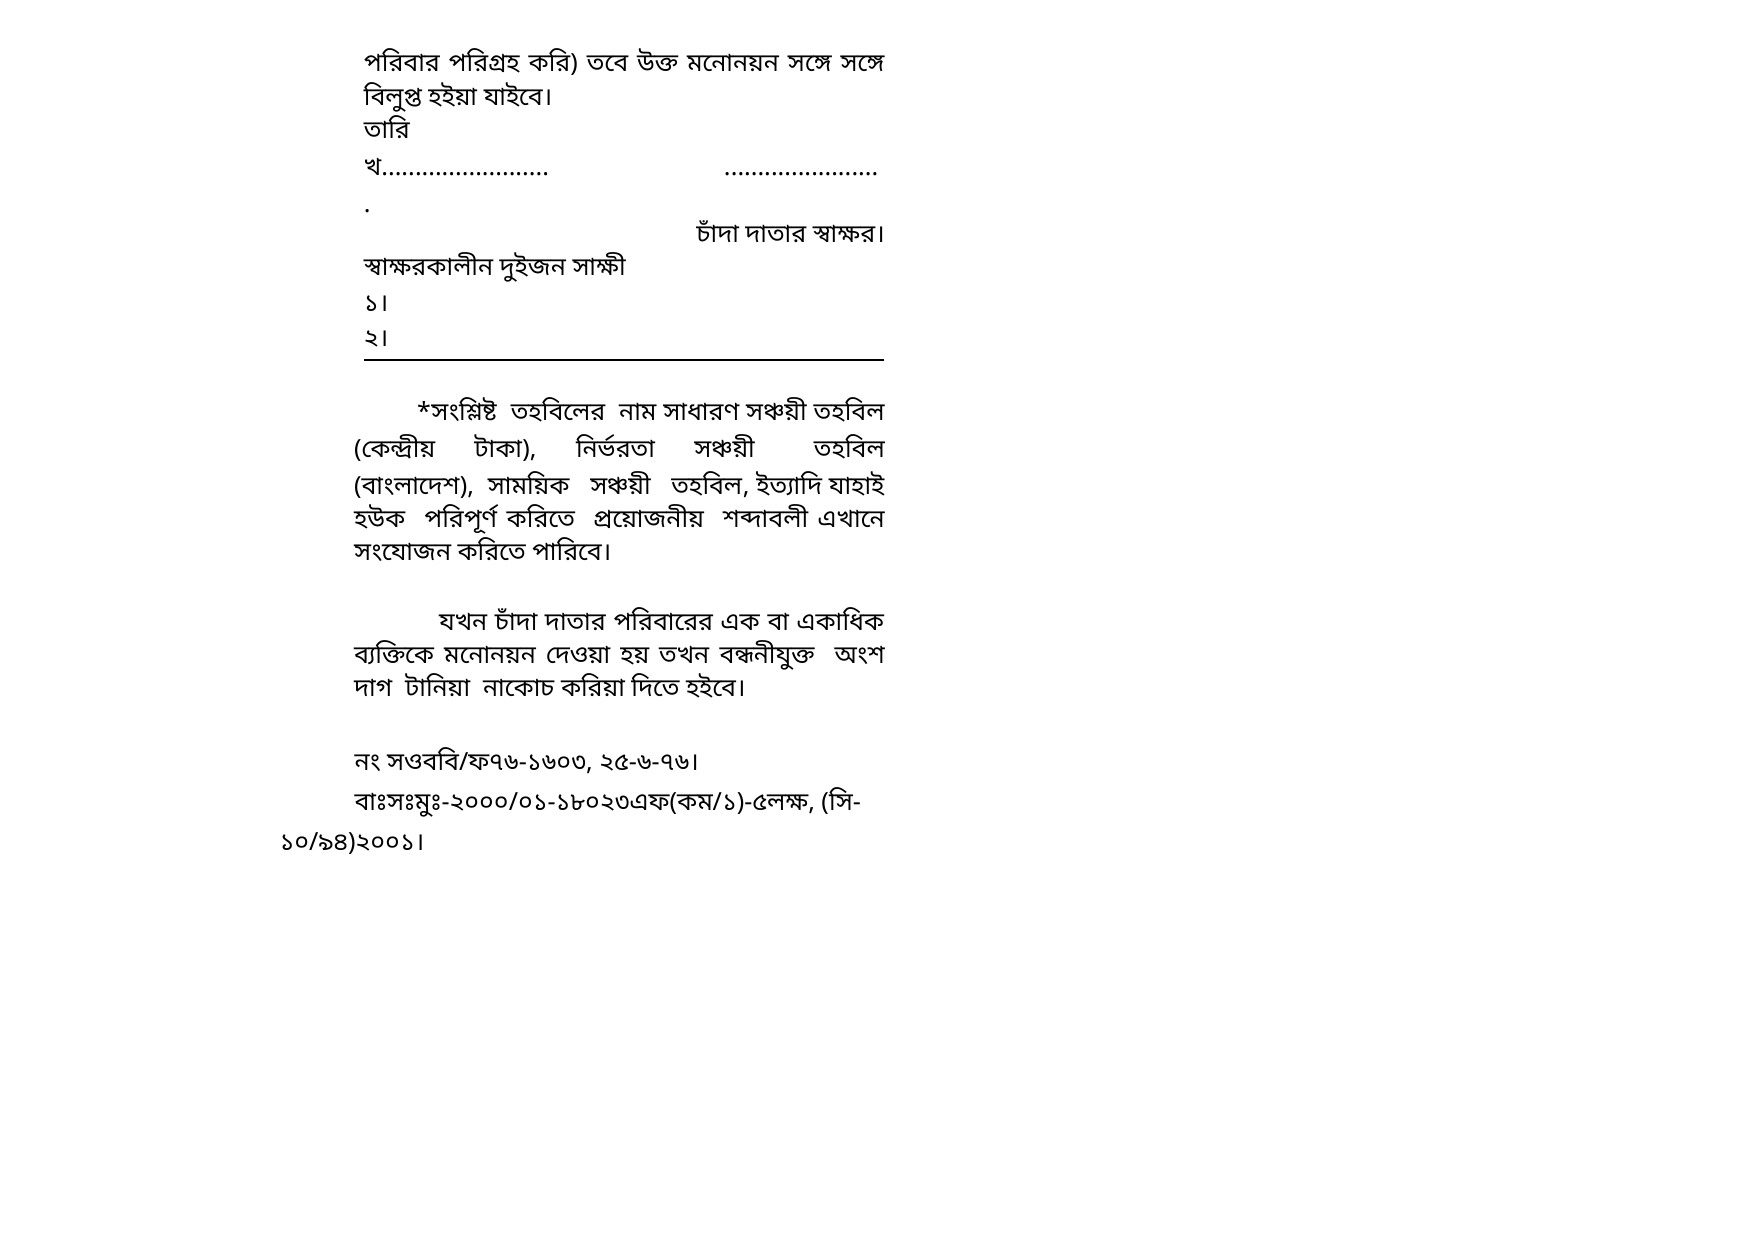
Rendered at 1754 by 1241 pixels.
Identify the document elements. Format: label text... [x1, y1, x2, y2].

text ১। [195, 288, 884, 321]
text যখন চাঁদা দাতার পরিবারের এক বা একাধিক ব্যক্তিকে মনোনয়ন দেওয়া হয় তখন বন্ধনীযুক্ত অংশ দাগ টানিয়া নাকোচ করিয়া দিতে হইবে। [354, 607, 884, 707]
text চাঁদা দাতার স্বাক্ষর। [195, 219, 884, 252]
text তারিখ......................... ........................ [364, 115, 884, 219]
text স্বাক্ষরকালীন দুইজন সাক্ষী [223, 252, 884, 286]
text *সংশ্লিষ্ট তহবিলের নাম সাধারণ সঞ্চয়ী তহবিল (কেন্দ্রীয় টাকা), নির্ভরতা সঞ্চয়ী তহবিল (বাংলাদেশ), সাময়িক সঞ্চয়ী তহবিল, ইত্যাদি যাহাই হউক পরিপূর্ণ করিতে প্রয়োজনীয় শব্দাবলী এখানে সংযোজন করিতে পারিবে। [354, 393, 884, 571]
text নং সওববি/ফ৭৬-১৬০৩, ২৫-৬-৭৬। [195, 743, 884, 781]
text বাঃসঃমুঃ-২০০০/০১-১৮০২৩এফ(কম/১)-৫লক্ষ, (সি-১০/৯৪)২০০১। [279, 783, 884, 860]
text ২। [364, 324, 884, 359]
